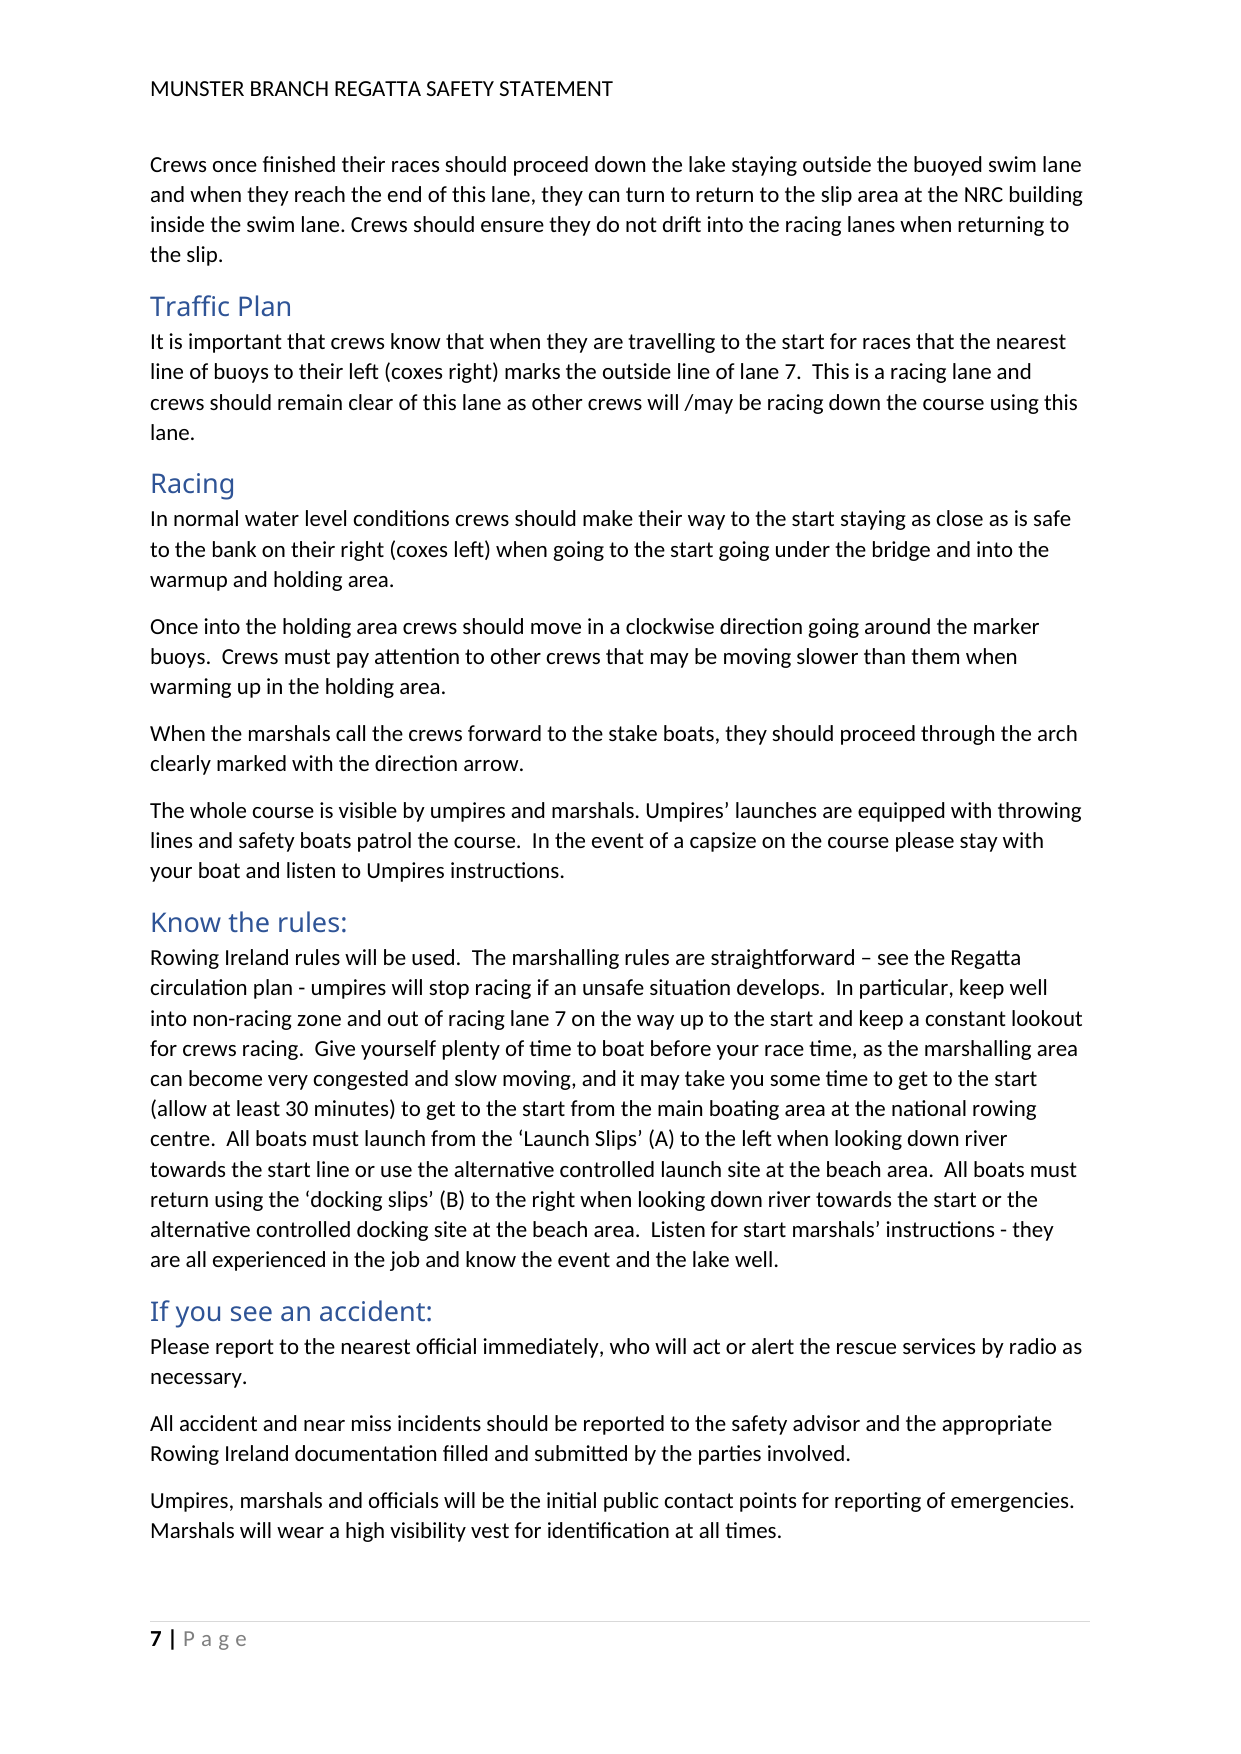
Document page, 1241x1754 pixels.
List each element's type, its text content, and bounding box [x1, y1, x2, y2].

subtitle Know the rules: [150, 903, 1090, 940]
subtitle If you see an accident: [150, 1292, 1090, 1329]
text Please report to the nearest official immediately, who will act or alert the rescue services by radio as necessary. [150, 1332, 1090, 1390]
subtitle Racing [150, 465, 1090, 502]
text Umpires, marshals and officials will be the initial public contact points for reporting of emergencies. Marshals will wear a high visibility vest for identification at all times. [150, 1486, 1090, 1544]
text The whole course is visible by umpires and marshals. Umpires’ launches are equipped with throwing lines and safety boats patrol the course. In the event of a capsize on the course please stay with your boat and listen to Umpires instructions. [150, 796, 1090, 885]
subtitle Traffic Plan [150, 287, 1090, 324]
text When the marshals call the crews forward to the stake boats, they should proceed through the arch clearly marked with the direction arrow. [150, 719, 1090, 777]
text All accident and near miss incidents should be reported to the safety advisor and the appropriate Rowing Ireland documentation filled and submitted by the parties involved. [150, 1409, 1090, 1467]
text Rowing Ireland rules will be used. The marshalling rules are straightforward – see the Regatta circulation plan - umpires will stop racing if an unsafe situation develops. In particular, keep well into non-racing zone and out of racing lane 7 on the way up to the start and keep a constant lookout for crews racing. Give yourself plenty of time to boat before your race time, as the marshalling area can become very congested and slow moving, and it may take you some time to get to the start (allow at least 30 minutes) to get to the start from the main boating area at the national rowing centre. All boats must launch from the ‘Launch Slips’ (A) to the left when looking down river towards the start line or use the alternative controlled launch site at the beach area. All boats must return using the ‘docking slips’ (B) to the right when looking down river towards the start or the alternative controlled docking site at the beach area. Listen for start marshals’ instructions - they are all experienced in the job and know the event and the lake well. [150, 943, 1090, 1273]
text Crews once finished their races should proceed down the lake staying outside the buoyed swim lane and when they reach the end of this lane, they can turn to return to the slip area at the NRC building inside the swim lane. Crews should ensure they do not drift into the racing lanes when returning to the slip. [150, 150, 1090, 269]
text Once into the holding area crews should move in a clockwise direction going around the marker buoys. Crews must pay attention to other crews that may be moving slower than them when warming up in the holding area. [150, 612, 1090, 700]
text In normal water level conditions crews should make their way to the start staying as close as is safe to the bank on their right (coxes left) when going to the start going under the bridge and into the warmup and holding area. [150, 504, 1090, 593]
text It is important that crews know that when they are travelling to the start for races that the nearest line of buoys to their left (coxes right) marks the outside line of lane 7. This is a racing lane and crews should remain clear of this lane as other crews will /may be racing down the course using this lane. [150, 327, 1090, 446]
